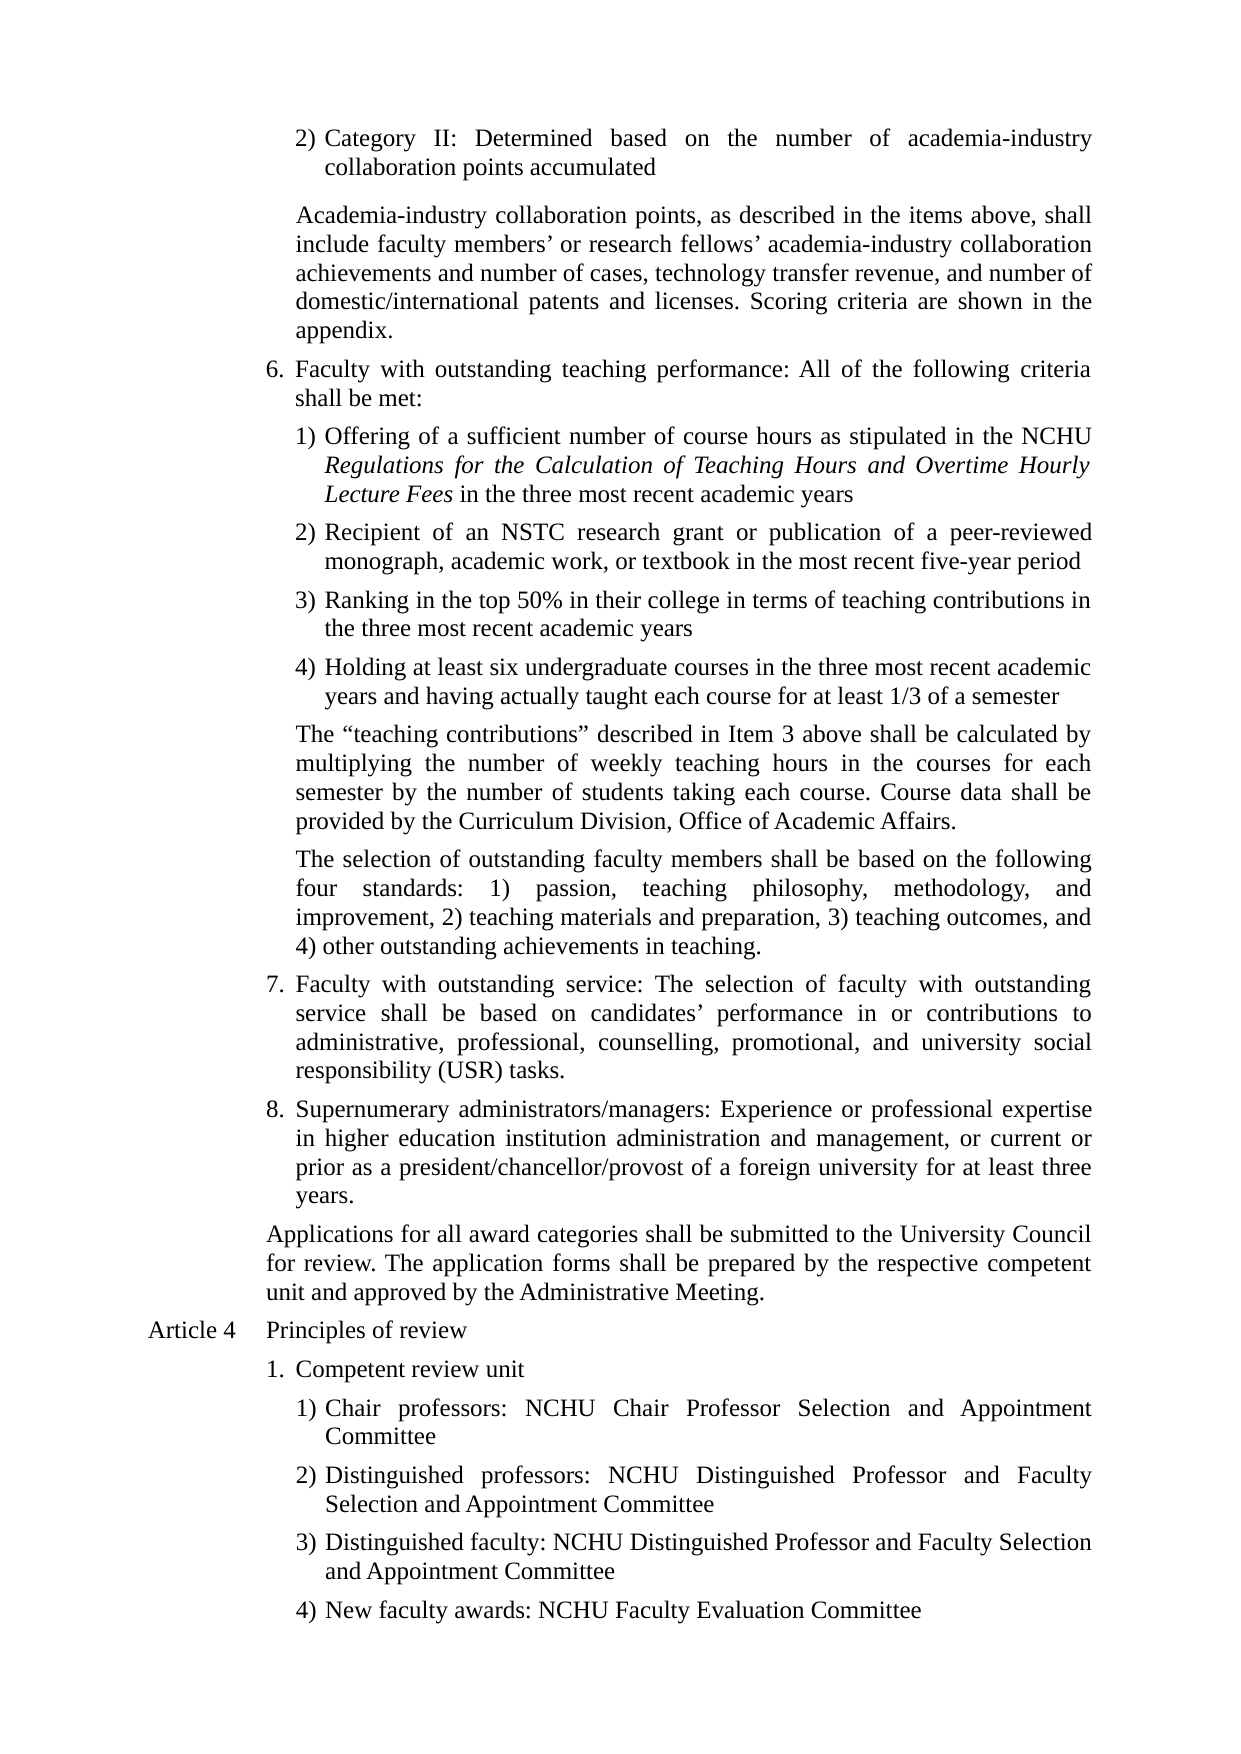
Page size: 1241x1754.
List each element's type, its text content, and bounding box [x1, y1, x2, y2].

text 1) Offering of a sufficient number of course hours as stipulated in the NCHU Regulations for the Calculation of Teaching Hours and Overtime Hourly Lecture Fees in the three most recent academic years [295, 421, 1092, 507]
text 8. Supernumerary administrators/managers: Experience or professional expertise in higher education institution administration and management, or current or prior as a president/chancellor/provost of a foreign university for at least three years. [266, 1094, 1092, 1209]
text 2) Recipient of an NSTC research grant or publication of a peer-reviewed monograph, academic work, or textbook in the most recent five-year period [295, 517, 1092, 575]
text 1. Competent review unit [266, 1354, 1092, 1383]
text 4) Holding at least six undergraduate courses in the three most recent academic years and having actually taught each course for at least 1/3 of a semester [295, 652, 1092, 710]
text 6. Faculty with outstanding teaching performance: All of the following criteria shall be met: [266, 354, 1092, 411]
text 3) Ranking in the top 50% in their college in terms of teaching contributions in the three most recent academic years [295, 585, 1092, 642]
text 7. Faculty with outstanding service: The selection of faculty with outstanding service shall be based on candidates’ performance in or contributions to administrative, professional, counselling, promotional, and university social responsibility (USR) tasks. [266, 969, 1092, 1084]
text 4) New faculty awards: NCHU Faculty Evaluation Committee [296, 1595, 1092, 1623]
text Applications for all award categories shall be submitted to the University Council for review. The application forms shall be prepared by the respective competent unit and approved by the Administrative Meeting. [266, 1219, 1092, 1305]
text 2) Distinguished professors: NCHU Distinguished Professor and Faculty Selection and Appointment Committee [296, 1460, 1092, 1517]
text 2) Category II: Determined based on the number of academia-industry collaboration points accumulated [295, 123, 1092, 180]
text 1) Chair professors: NCHU Chair Professor Selection and Appointment Committee [296, 1393, 1092, 1450]
text The “teaching contributions” described in Item 3 above shall be calculated by multiplying the number of weekly teaching hours in the courses for each semester by the number of students taking each course. Course data shall be provided by the Curriculum Division, Office of Academic Affairs. [295, 719, 1092, 834]
text Article 4 Principles of review [148, 1315, 1092, 1344]
text The selection of outstanding faculty members shall be based on the following four standards: 1) passion, teaching philosophy, methodology, and improvement, 2) teaching materials and preparation, 3) teaching outcomes, and 4) other outstanding achievements in teaching. [295, 844, 1092, 959]
text Academia-industry collaboration points, as described in the items above, shall include faculty members’ or research fellows’ academia-industry collaboration achievements and number of cases, technology transfer revenue, and number of domestic/international patents and licenses. Scoring criteria are shown in the appendix. [295, 200, 1092, 344]
text 3) Distinguished faculty: NCHU Distinguished Professor and Faculty Selection and Appointment Committee [296, 1527, 1092, 1585]
